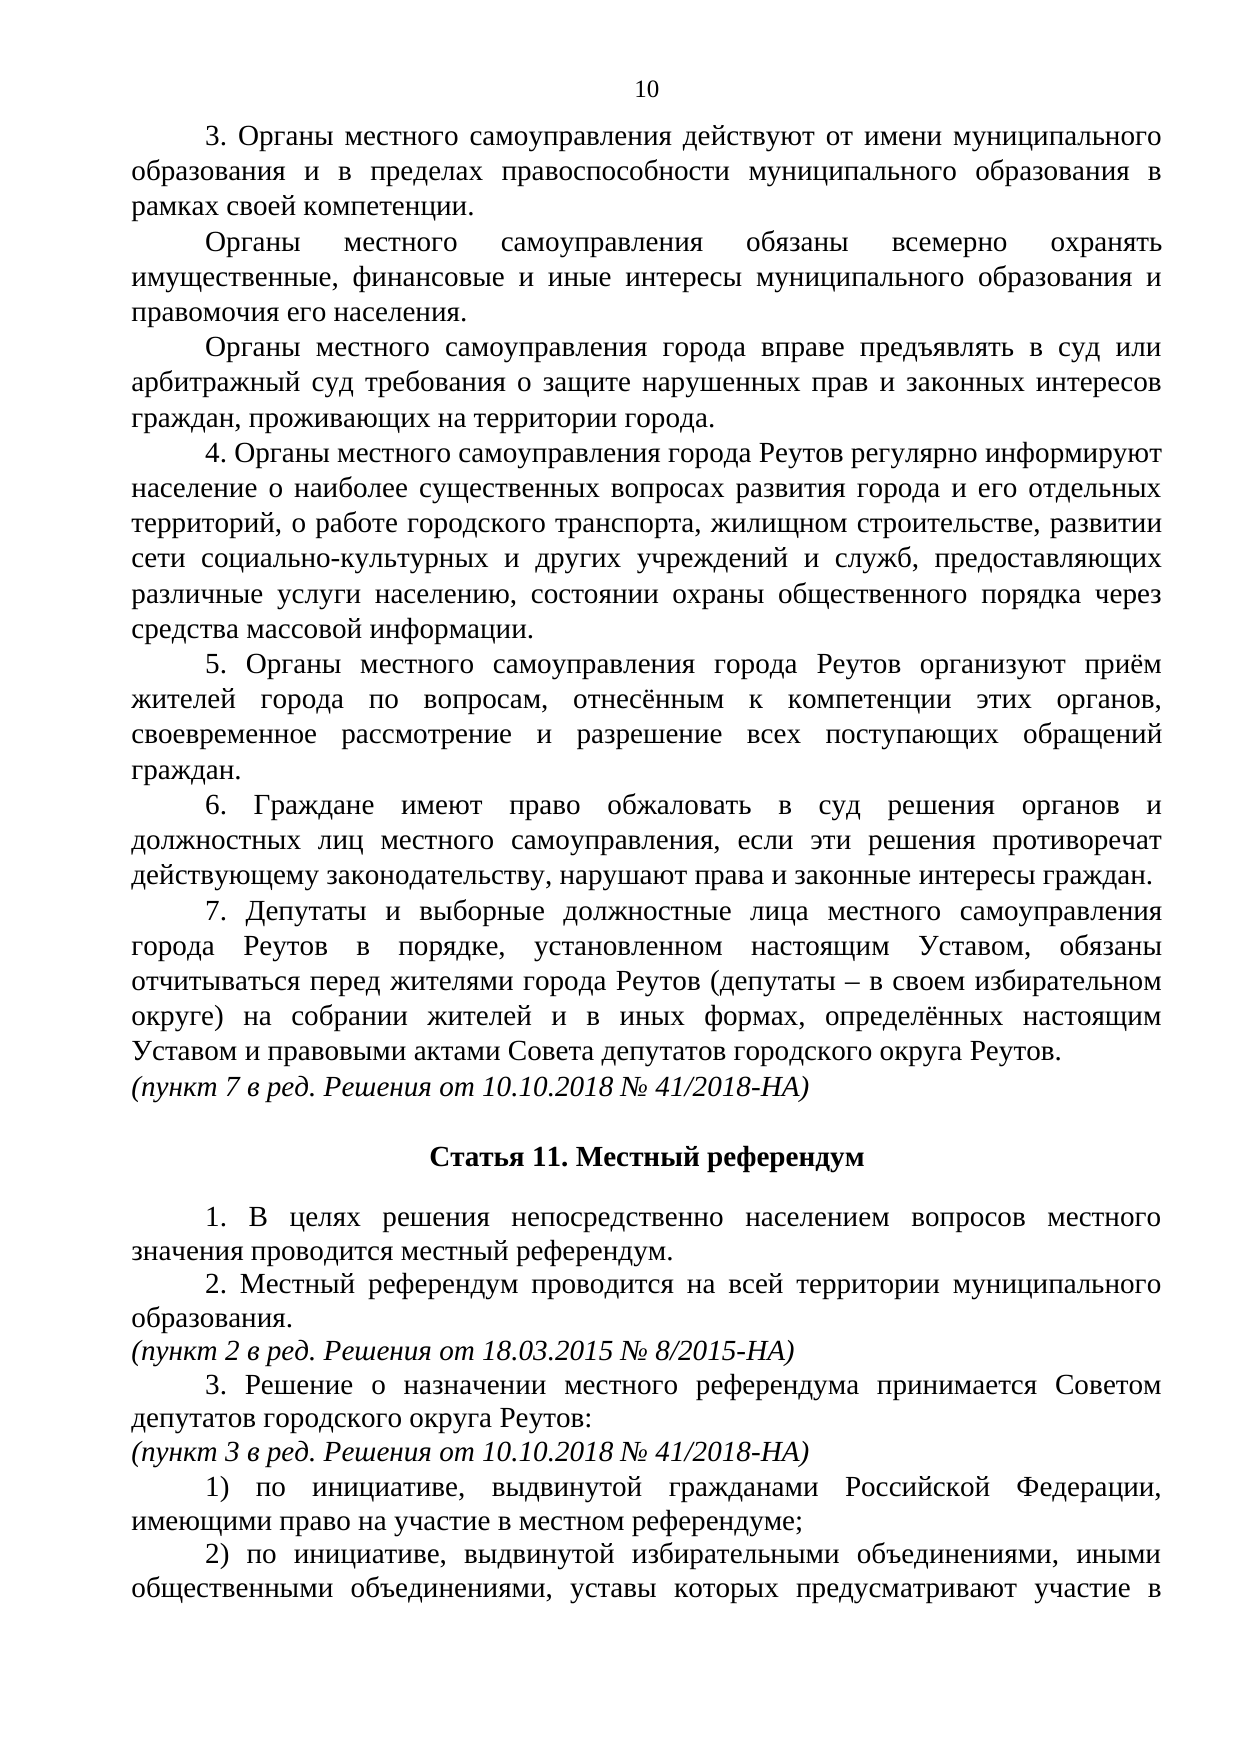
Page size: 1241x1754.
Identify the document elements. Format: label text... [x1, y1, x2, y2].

text (пункт 3 в ред. Решения от 10.10.2018 № 41/2018-НА) [131, 1434, 1163, 1467]
text Органы местного самоуправления обязаны всемерно охранять имущественные, финансовые и иные интересы муниципального образования и правомочия его населения. [131, 224, 1163, 328]
text 3. Решение о назначении местного референдума принимается Советом депутатов городского округа Реутов: [131, 1367, 1162, 1434]
text Органы местного самоуправления города вправе предъявлять в суд или арбитражный суд требования о защите нарушенных прав и законных интересов граждан, проживающих на территории города. [131, 329, 1163, 433]
text 6. Граждане имеют право обжаловать в суд решения органов и должностных лиц местного самоуправления, если эти решения противоречат действующему законодательству, нарушают права и законные интересы граждан. [131, 787, 1163, 891]
text 1) по инициативе, выдвинутой гражданами Российской Федерации, имеющими право на участие в местном референдуме; [131, 1469, 1162, 1536]
subtitle Статья 11. Местный референдум [131, 1139, 1162, 1173]
text (пункт 2 в ред. Решения от 18.03.2015 № 8/2015-НА) [131, 1333, 1162, 1367]
text 4. Органы местного самоуправления города Реутов регулярно информируют население о наиболее существенных вопросах развития города и его отдельных территорий, о работе городского транспорта, жилищном строительстве, развитии сети социально-культурных и других учреждений и служб, предоставляющих различные услуги населению, состоянии охраны общественного порядка через средства массовой информации. [131, 435, 1163, 644]
text 1. В целях решения непосредственно населением вопросов местного значения проводится местный референдум. [131, 1199, 1162, 1266]
text 2. Местный референдум проводится на всей территории муниципального образования. [131, 1266, 1162, 1333]
text 5. Органы местного самоуправления города Реутов организуют приём жителей города по вопросам, отнесённым к компетенции этих органов, своевременное рассмотрение и разрешение всех поступающих обращений граждан. [131, 646, 1163, 785]
text 3. Органы местного самоуправления действуют от имени муниципального образования и в пределах правоспособности муниципального образования в рамках своей компетенции. [131, 118, 1163, 222]
text 7. Депутаты и выборные должностные лица местного самоуправления города Реутов в порядке, установленном настоящим Уставом, обязаны отчитываться перед жителями города Реутов (депутаты – в своем избирательном округе) на собрании жителей и в иных формах, определённых настоящим Уставом и правовыми актами Совета депутатов городского округа Реутов. [131, 893, 1163, 1067]
text (пункт 7 в ред. Решения от 10.10.2018 № 41/2018-НА) [131, 1069, 1163, 1102]
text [131, 1536, 1162, 1603]
